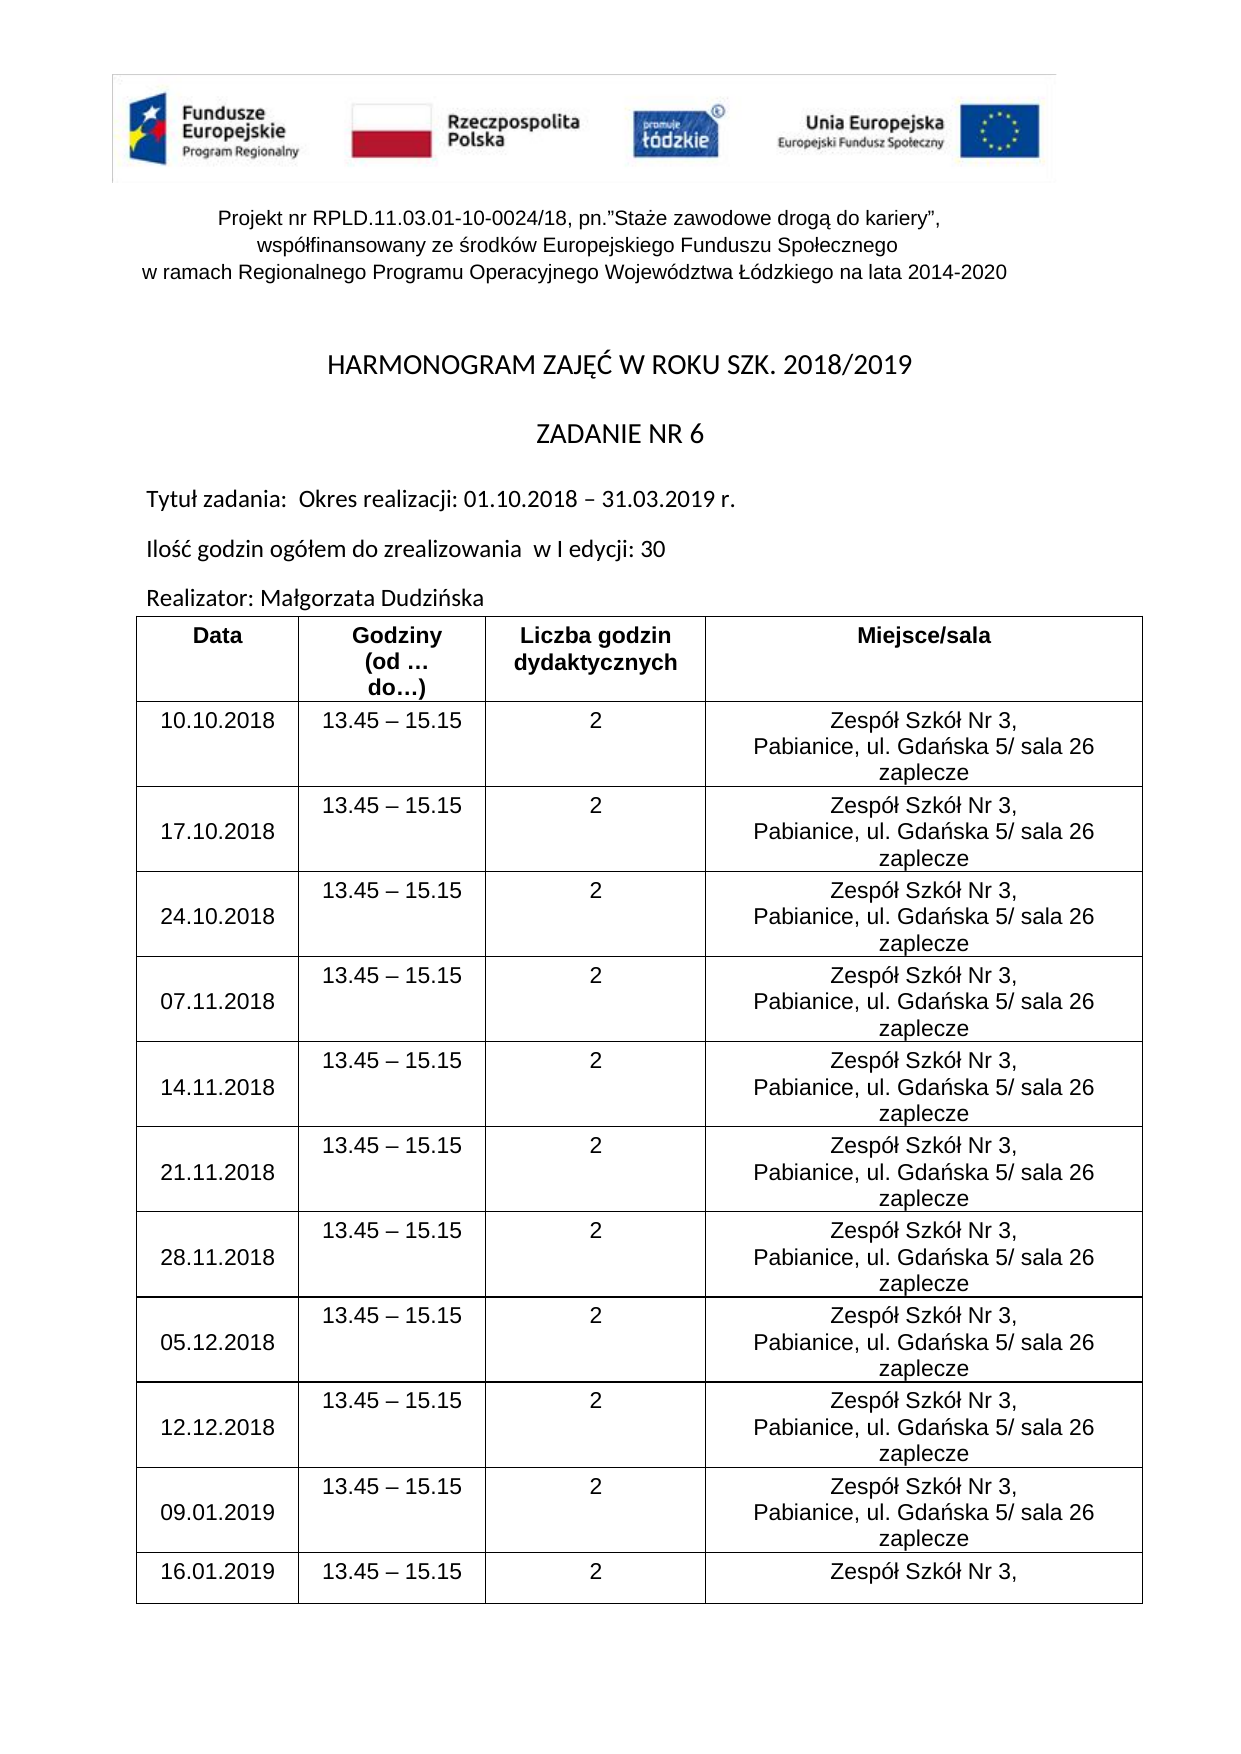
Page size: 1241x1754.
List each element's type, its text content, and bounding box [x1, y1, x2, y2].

table_header Godziny (od …do…) [299, 617, 485, 701]
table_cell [706, 1553, 1142, 1603]
table_header Miejsce/sala [706, 617, 1142, 701]
table_cell Zespół Szkół Nr 3, Pabianice, ul. Gdańska 5/ sala 26 zaplecze [706, 702, 1142, 786]
table_cell Zespół Szkół Nr 3, Pabianice, ul. Gdańska 5/ sala 26 zaplecze [706, 957, 1142, 1041]
picture [111, 73, 1057, 183]
table_cell 13.45 – 15.15 [299, 957, 485, 1041]
table_cell 13.45 – 15.15 [299, 1042, 485, 1126]
table_cell Zespół Szkół Nr 3, Pabianice, ul. Gdańska 5/ sala 26 zaplecze [706, 1212, 1142, 1296]
table_cell 2 [486, 1212, 705, 1296]
table_cell 2 [486, 1383, 705, 1467]
table_cell 13.45 – 15.15 [299, 1553, 485, 1603]
table_cell 2 [486, 957, 705, 1041]
table_cell 2 [486, 1468, 705, 1552]
table_cell 28.11.2018 [137, 1212, 298, 1296]
text Tytuł zadania: Okres realizacji: 01.10.2018 – 31.03.2019 r. [146, 483, 1056, 514]
table_cell Zespół Szkół Nr 3, Pabianice, ul. Gdańska 5/ sala 26 zaplecze [706, 787, 1142, 871]
text Ilość godzin ogółem do zrealizowania w I edycji: 30 [146, 533, 1056, 563]
text ZADANIE NR 6 [184, 415, 1056, 450]
table_cell 21.11.2018 [137, 1127, 298, 1211]
table_cell Zespół Szkół Nr 3, Pabianice, ul. Gdańska 5/ sala 26 zaplecze [706, 1042, 1142, 1126]
text HARMONOGRAM ZAJĘĆ W ROKU SZK. 2018/2019 [327, 346, 1056, 382]
text Realizator: Małgorzata Dudzińska [146, 583, 1056, 613]
table_cell 16.01.2019 [137, 1553, 298, 1603]
table_cell 10.10.2018 [137, 702, 298, 786]
table_cell 13.45 – 15.15 [299, 1212, 485, 1296]
table_cell 09.01.2019 [137, 1468, 298, 1552]
table_cell 13.45 – 15.15 [299, 1468, 485, 1552]
table_header Data [137, 617, 298, 701]
table_cell 13.45 – 15.15 [299, 702, 485, 786]
table_cell 17.10.2018 [137, 787, 298, 871]
table_cell 2 [486, 872, 705, 956]
table_cell 13.45 – 15.15 [299, 787, 485, 871]
table_cell 14.11.2018 [137, 1042, 298, 1126]
table_cell 2 [486, 1042, 705, 1126]
table_cell Zespół Szkół Nr 3, Pabianice, ul. Gdańska 5/ sala 26 zaplecze [706, 872, 1142, 956]
table_cell 05.12.2018 [137, 1298, 298, 1381]
table_cell 07.11.2018 [137, 957, 298, 1041]
table_cell Zespół Szkół Nr 3, Pabianice, ul. Gdańska 5/ sala 26 zaplecze [706, 1383, 1142, 1467]
table_cell 2 [486, 1553, 705, 1603]
table_cell Zespół Szkół Nr 3, Pabianice, ul. Gdańska 5/ sala 26 zaplecze [706, 1127, 1142, 1211]
table_cell 13.45 – 15.15 [299, 1383, 485, 1467]
table_cell 13.45 – 15.15 [299, 872, 485, 956]
table_header Liczba godzin dydaktycznych [486, 617, 705, 701]
table_cell 12.12.2018 [137, 1383, 298, 1467]
table_cell 13.45 – 15.15 [299, 1127, 485, 1211]
table_cell 2 [486, 1298, 705, 1381]
table_cell 24.10.2018 [137, 872, 298, 956]
table_cell Zespół Szkół Nr 3, Pabianice, ul. Gdańska 5/ sala 26 zaplecze [706, 1298, 1142, 1381]
table_cell 2 [486, 702, 705, 786]
table_cell 13.45 – 15.15 [299, 1298, 485, 1381]
table_cell 2 [486, 787, 705, 871]
text w ramach Regionalnego Programu Operacyjnego Województwa Łódzkiego na lata 2014-2020 [142, 260, 1056, 284]
text Projekt nr RPLD.11.03.01-10-0024/18, pn.”Staże zawodowe drogą do kariery”, współfinansowany ze środków Europejskiego Funduszu Społecznego [212, 206, 1056, 256]
table_cell 2 [486, 1127, 705, 1211]
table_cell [706, 1468, 1142, 1552]
